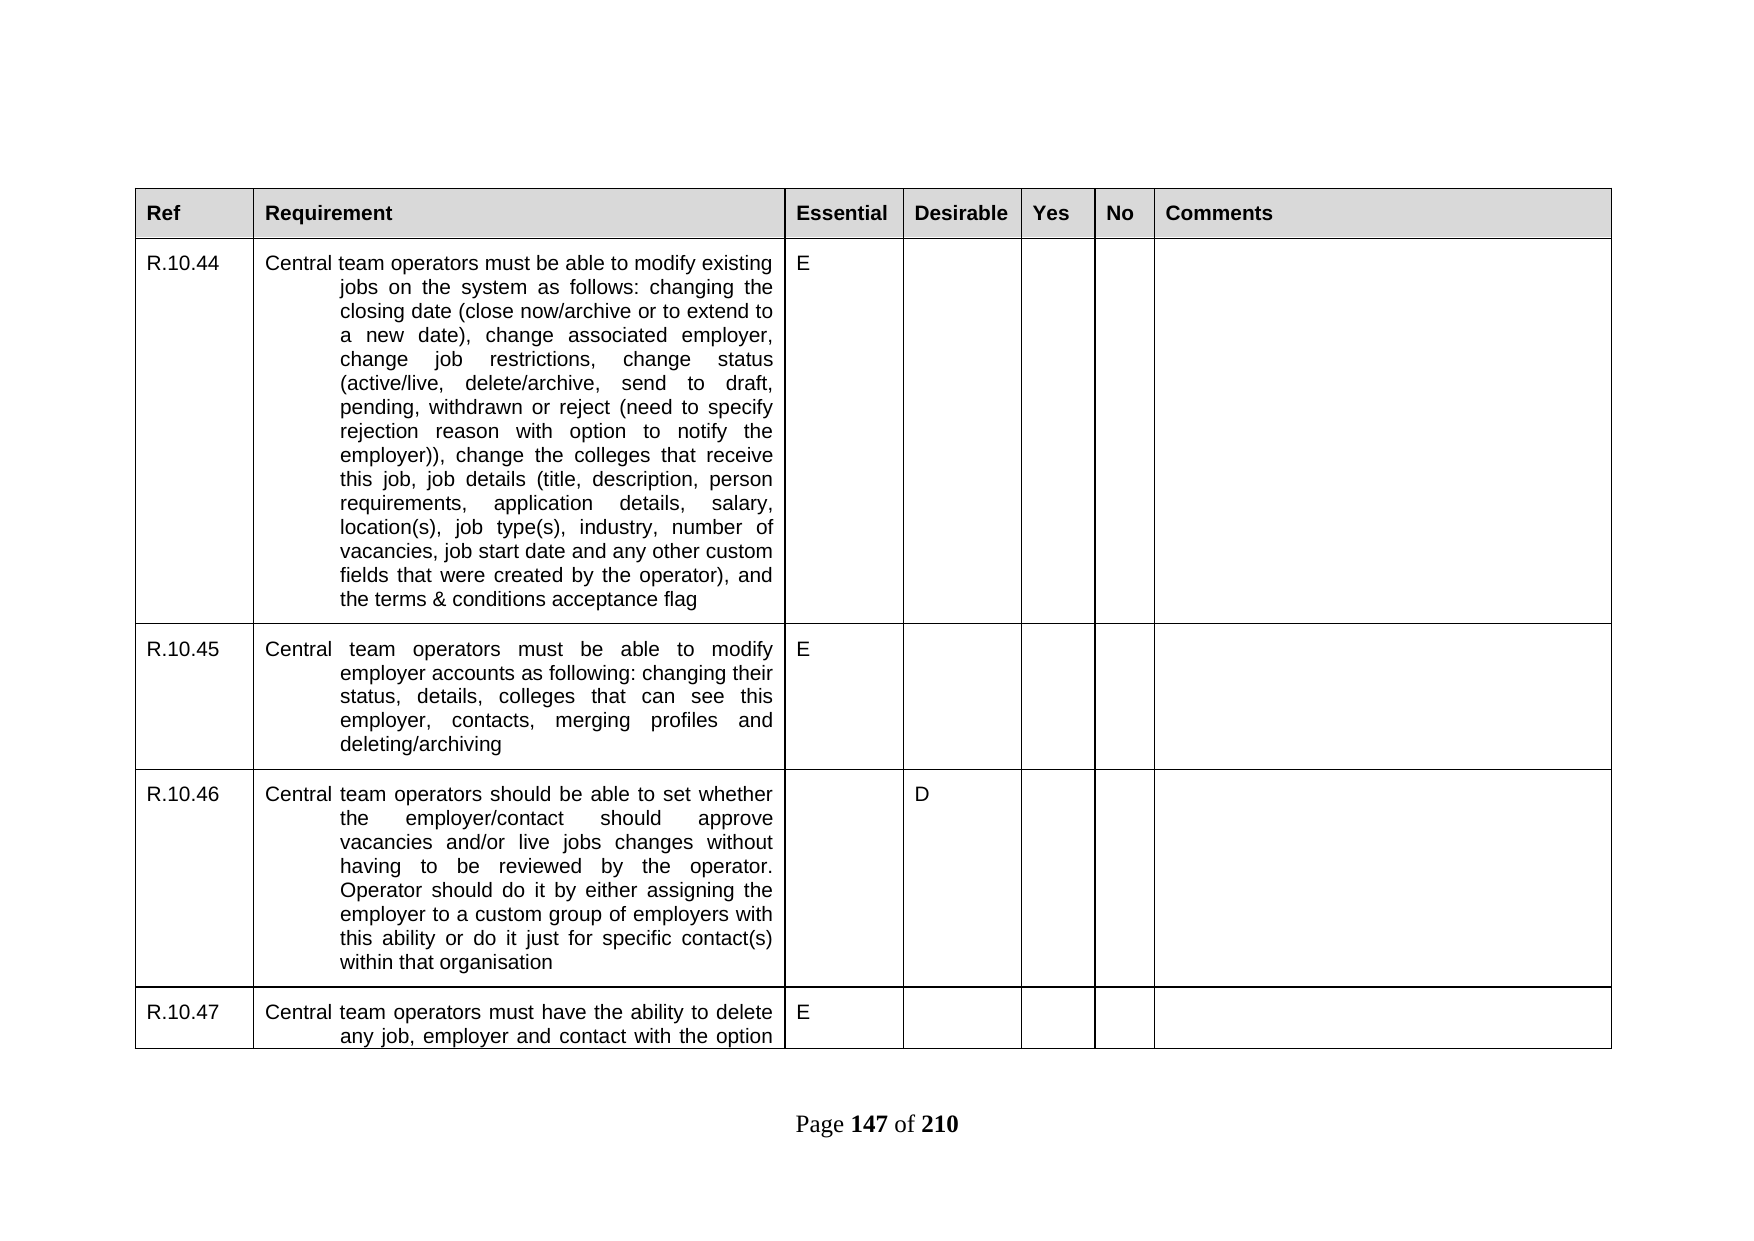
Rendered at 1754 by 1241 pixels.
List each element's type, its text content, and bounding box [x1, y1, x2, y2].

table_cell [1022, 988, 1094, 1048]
table_header Requirement [254, 189, 784, 237]
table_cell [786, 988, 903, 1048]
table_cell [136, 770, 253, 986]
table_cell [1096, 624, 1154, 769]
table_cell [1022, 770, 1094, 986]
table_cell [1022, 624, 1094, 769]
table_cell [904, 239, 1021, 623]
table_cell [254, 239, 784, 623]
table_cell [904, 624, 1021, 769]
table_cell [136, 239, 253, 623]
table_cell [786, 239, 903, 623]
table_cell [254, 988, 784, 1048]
table_header Comments [1155, 189, 1611, 237]
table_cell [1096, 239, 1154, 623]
table_header Ref [136, 189, 253, 237]
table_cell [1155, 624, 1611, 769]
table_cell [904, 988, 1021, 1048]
table_header Yes [1022, 189, 1094, 237]
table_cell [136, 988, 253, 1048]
table_header No [1096, 189, 1154, 237]
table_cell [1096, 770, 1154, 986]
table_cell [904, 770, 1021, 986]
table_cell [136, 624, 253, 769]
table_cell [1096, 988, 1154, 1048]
table_header Desirable [904, 189, 1021, 237]
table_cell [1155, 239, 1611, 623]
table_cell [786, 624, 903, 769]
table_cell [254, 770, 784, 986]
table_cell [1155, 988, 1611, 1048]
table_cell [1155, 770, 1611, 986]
table_header Essential [786, 189, 903, 237]
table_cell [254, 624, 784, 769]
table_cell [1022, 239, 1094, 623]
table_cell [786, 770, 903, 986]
